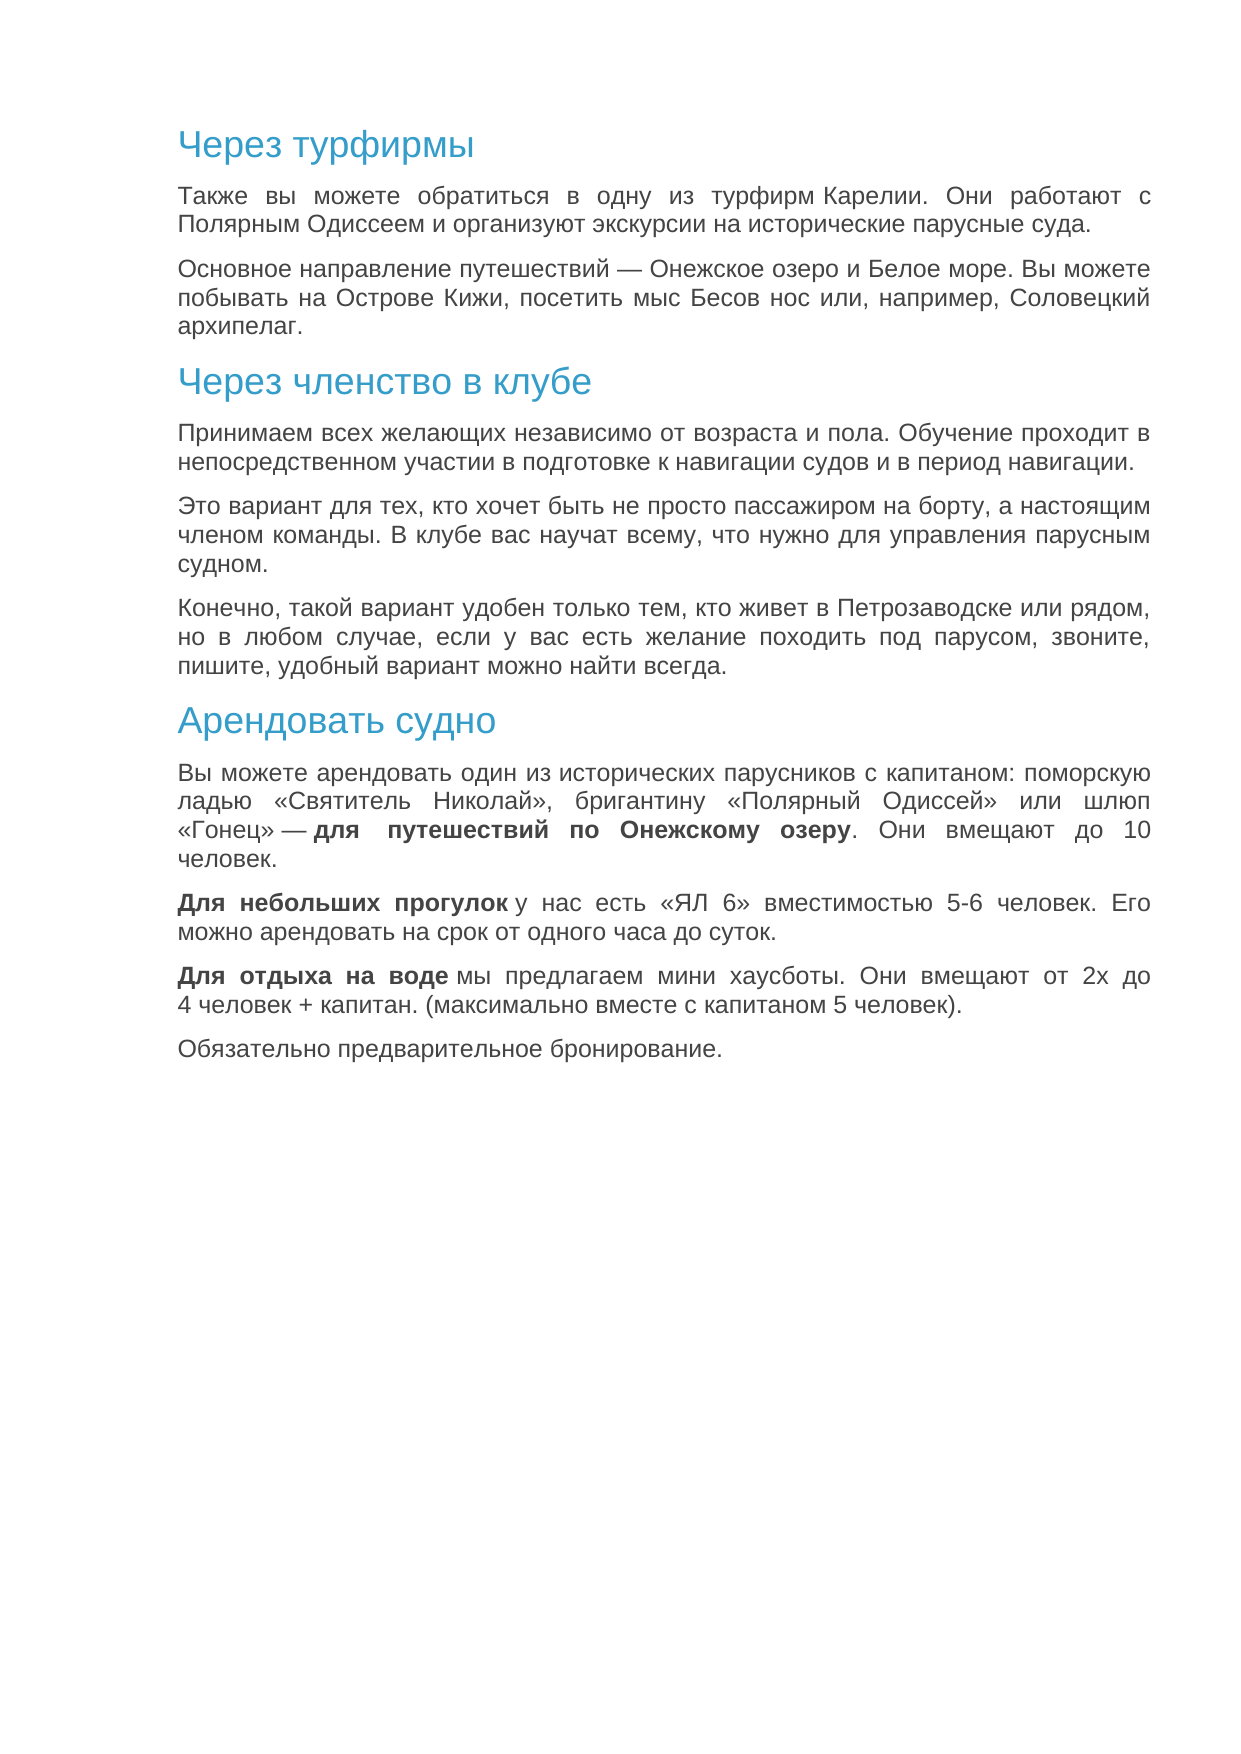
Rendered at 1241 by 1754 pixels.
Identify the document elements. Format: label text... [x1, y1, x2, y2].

text Это вариант для тех, кто хочет быть не просто пассажиром на борту, а настоящим членом команды. В клубе вас научат всему, что нужно для управления парусным судном. [177, 491, 1152, 577]
text Конечно, такой вариант удобен только тем, кто живет в Петрозаводске или рядом, но в любом случае, если у вас есть желание походить под парусом, звоните, пишите, удобный вариант можно найти всегда. [177, 593, 1152, 679]
text Принимаем всех желающих независимо от возраста и пола. Обучение проходит в непосредственном участии в подготовке к навигации судов и в период навигации. [177, 418, 1152, 476]
text Для отдыха на воде мы предлагаем мини хаусботы. Они вмещают от 2х до 4 человек + капитан. (максимально вместе с капитаном 5 человек). [177, 961, 1152, 1019]
text Обязательно предварительное бронирование. [177, 1034, 1152, 1063]
text Основное направление путешествий — Онежское озеро и Белое море. Вы можете побывать на Острове Кижи, посетить мыс Бесов нос или, например, Соловецкий архипелаг. [177, 254, 1152, 340]
text Для небольших прогулок у нас есть «ЯЛ 6» вместимостью 5-6 человек. Его можно арендовать на срок от одного часа до суток. [177, 888, 1152, 946]
text Также вы можете обратиться в одну из турфирм Карелии. Они работают с Полярным Одиссеем и организуют экскурсии на исторические парусные суда. [177, 181, 1152, 238]
text Через турфирмы [177, 118, 1152, 165]
text Через членство в клубе [177, 356, 1152, 402]
text Арендовать судно [177, 695, 1152, 742]
text Вы можете арендовать один из исторических парусников с капитаном: поморскую ладью «Святитель Николай», бригантину «Полярный Одиссей» или шлюп «Гонец» — для путешествий по Онежскому озеру. Они вмещают до 10 человек. [177, 757, 1152, 872]
